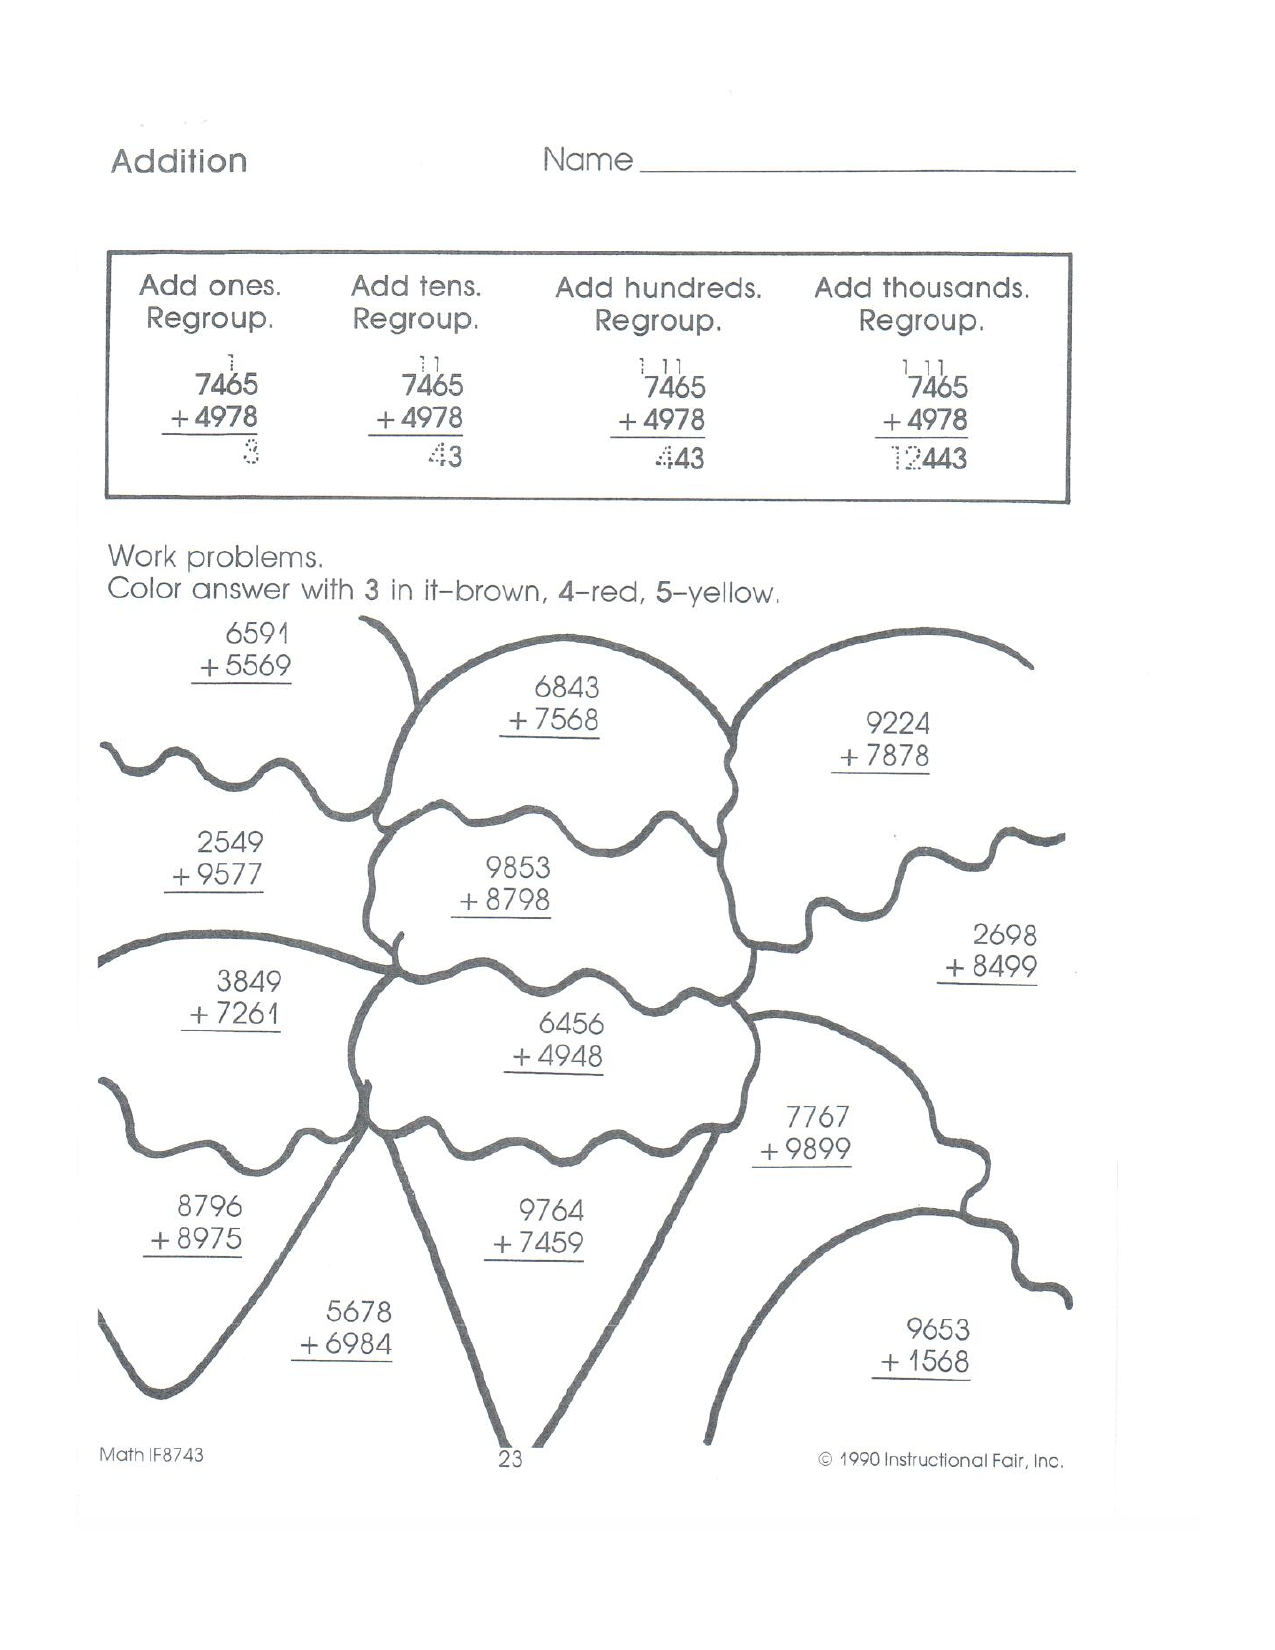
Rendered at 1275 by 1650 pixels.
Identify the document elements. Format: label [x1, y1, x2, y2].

picture [75, 75, 1200, 1532]
